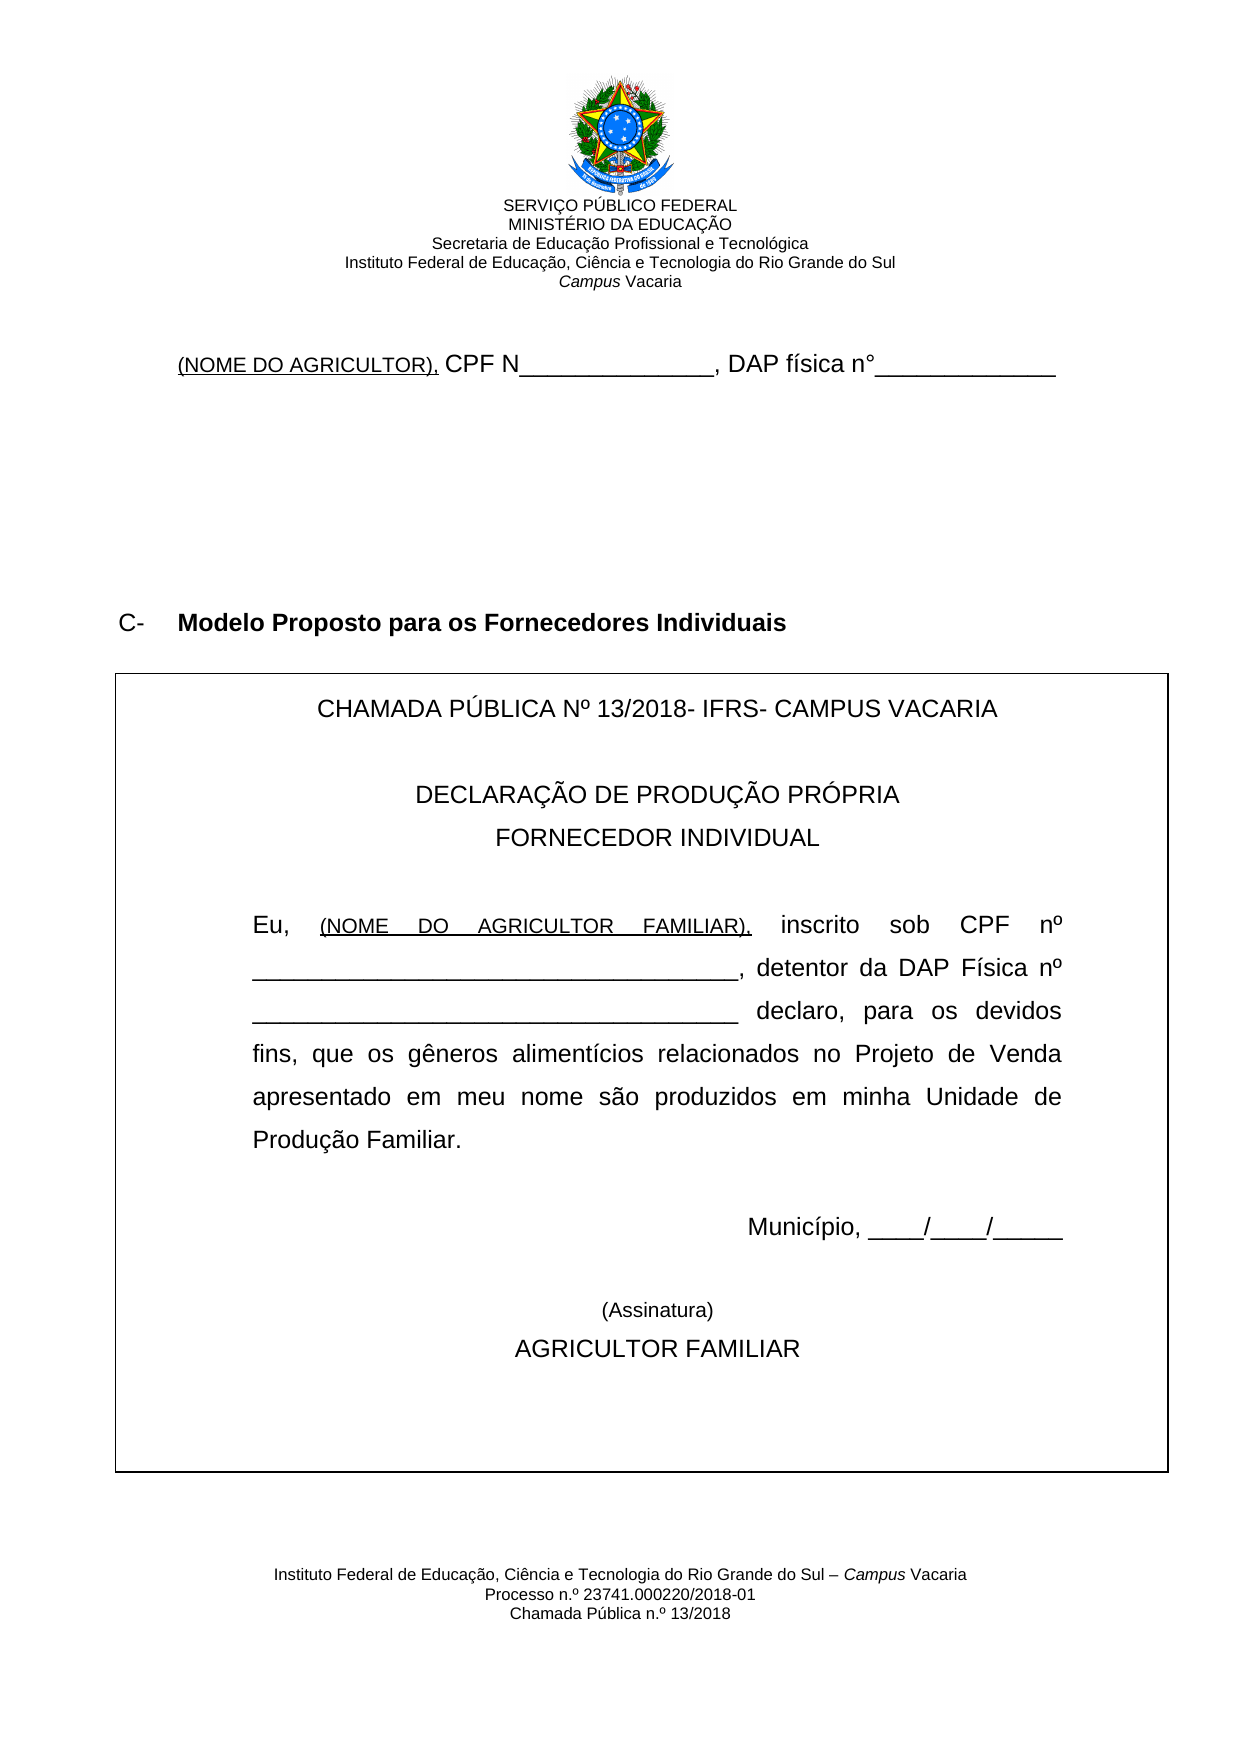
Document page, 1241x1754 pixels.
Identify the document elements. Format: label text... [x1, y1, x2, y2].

text DECLARAÇÃO DE PRODUÇÃO PRÓPRIA [252, 780, 1063, 809]
text (Assinatura) [252, 1298, 1063, 1322]
text Município, ____/____/_____ [252, 1211, 1063, 1240]
list Modelo Proposto para os Fornecedores Individuais [118, 608, 1063, 636]
text FORNECEDOR INDIVIDUAL [252, 823, 1063, 852]
text (NOME DO AGRICULTOR), CPF N______________, DAP física n°_____________ [177, 349, 1063, 378]
picture [566, 73, 674, 196]
text AGRICULTOR FAMILIAR [252, 1334, 1063, 1362]
text CHAMADA PÚBLICA Nº 13/2018- IFRS- CAMPUS VACARIA [252, 694, 1063, 723]
text Eu, (NOME DO AGRICULTOR FAMILIAR), inscrito sob CPF nº ___________________________________, detentor da DAP Física nº ___________________________________ declaro, para os devidos fins, que os gêneros alimentícios relacionados no Projeto de Venda apresentado em meu nome são produzidos em minha Unidade de Produção Familiar. [252, 909, 1063, 1154]
